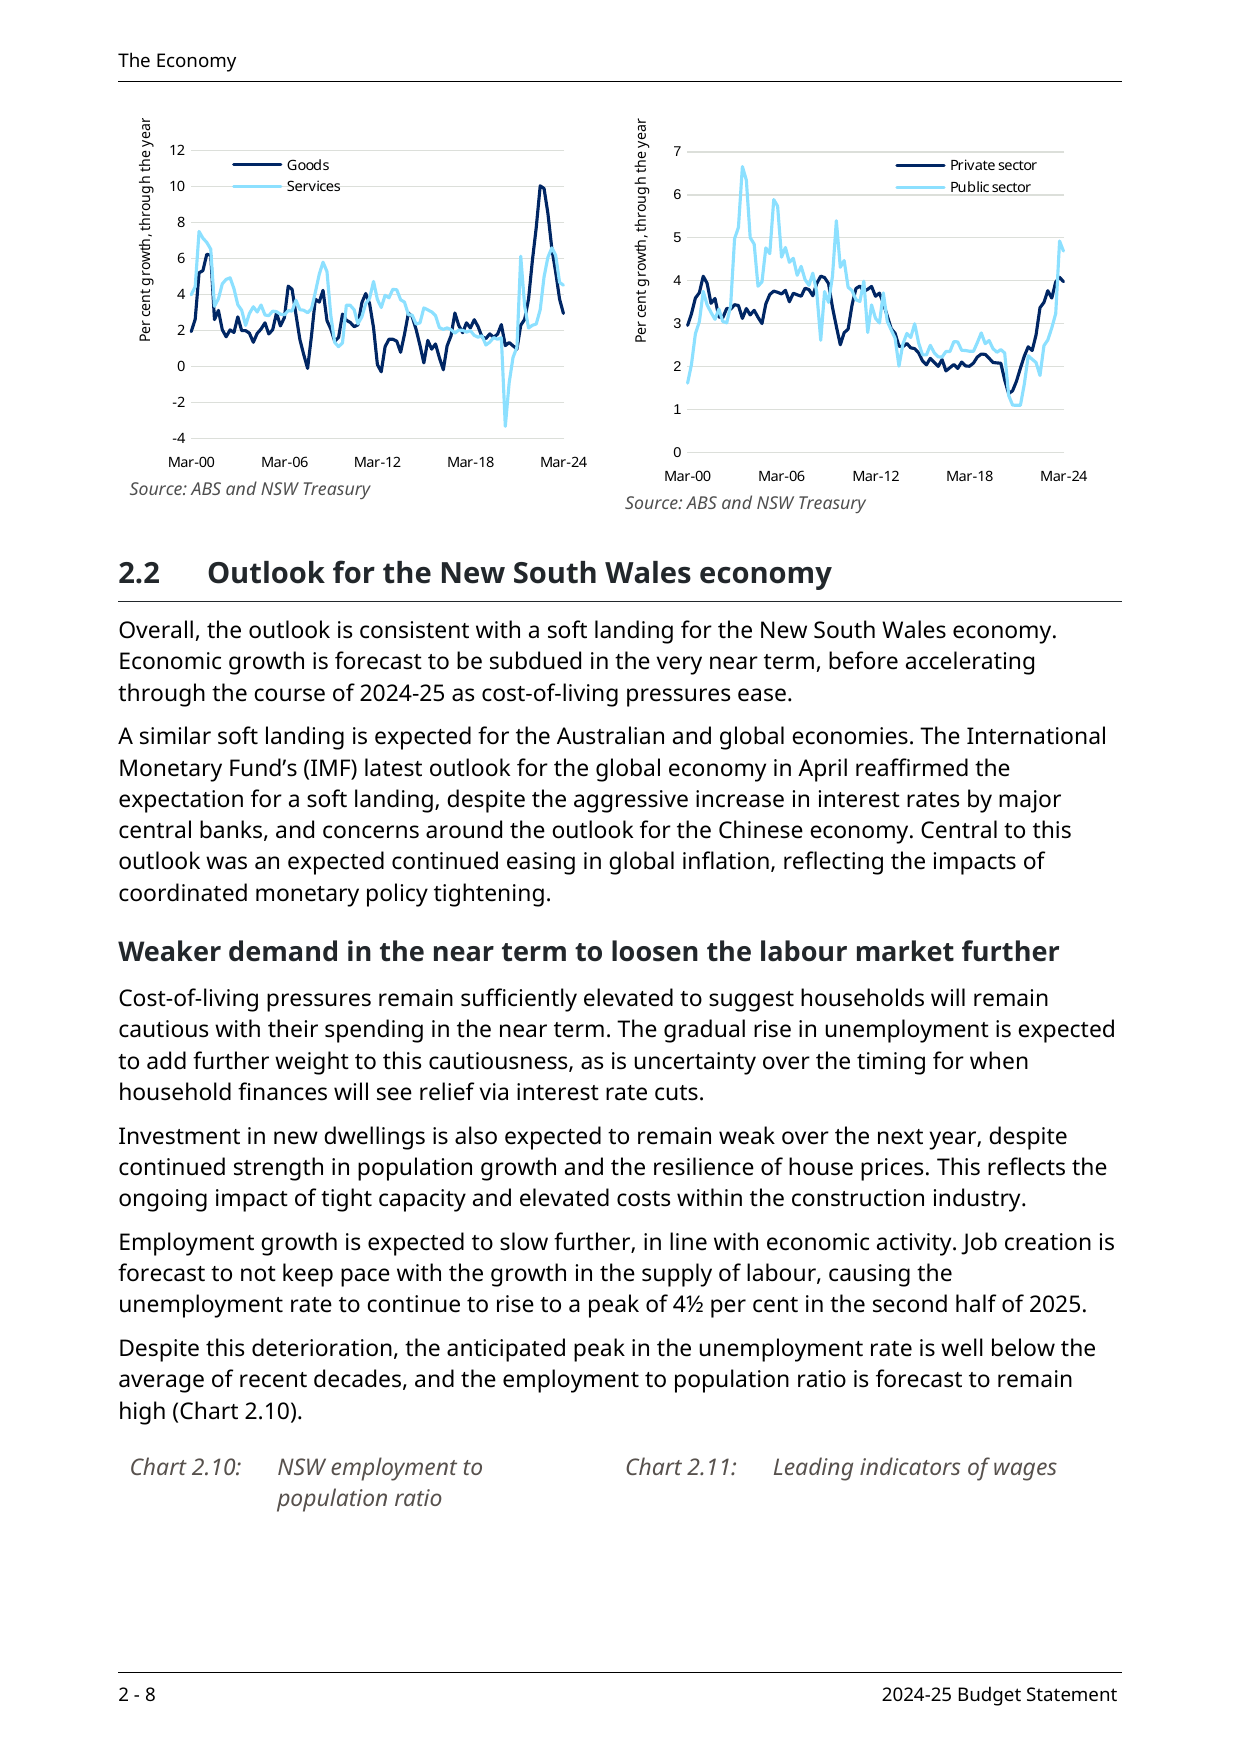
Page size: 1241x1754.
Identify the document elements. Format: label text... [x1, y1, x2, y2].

text Cost-of-living pressures remain sufficiently elevated to suggest households will remain cautious with their spending in the near term. The gradual rise in unemployment is expected to add further weight to this cautiousness, as is uncertainty over the timing for when household finances will see relief via interest rate cuts. [118, 982, 1122, 1107]
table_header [614, 1439, 1122, 1672]
text Employment growth is expected to slow further, in line with economic activity. Job creation is forecast to not keep pace with the growth in the supply of labour, causing the unemployment rate to continue to rise to a peak of 4½ per cent in the second half of 2025. [118, 1226, 1122, 1320]
text Investment in new dwellings is also expected to remain weak over the next year, despite continued strength in population growth and the resilience of house prices. This reflects the ongoing impact of tight capacity and elevated costs within the construction industry. [118, 1120, 1122, 1213]
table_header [614, 118, 1122, 515]
subtitle Outlook for the New South Wales economy [118, 552, 1122, 601]
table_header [118, 118, 614, 515]
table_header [118, 1439, 614, 1672]
text Overall, the outlook is consistent with a soft landing for the New South Wales economy. Economic growth is forecast to be subdued in the very near term, before accelerating through the course of 2024-25 as cost-of-living pressures ease. [118, 614, 1122, 708]
text Despite this deterioration, the anticipated peak in the unemployment rate is well below the average of recent decades, and the employment to population ratio is forecast to remain high (Chart 2.10). [118, 1332, 1122, 1426]
subtitle Weaker demand in the near term to loosen the labour market further [118, 933, 1122, 970]
text A similar soft landing is expected for the Australian and global economies. The International Monetary Fund’s (IMF) latest outlook for the global economy in April reaffirmed the expectation for a soft landing, despite the aggressive increase in interest rates by major central banks, and concerns around the outlook for the Chinese economy. Central to this outlook was an expected continued easing in global inflation, reflecting the impacts of coordinated monetary policy tightening. [118, 720, 1122, 908]
